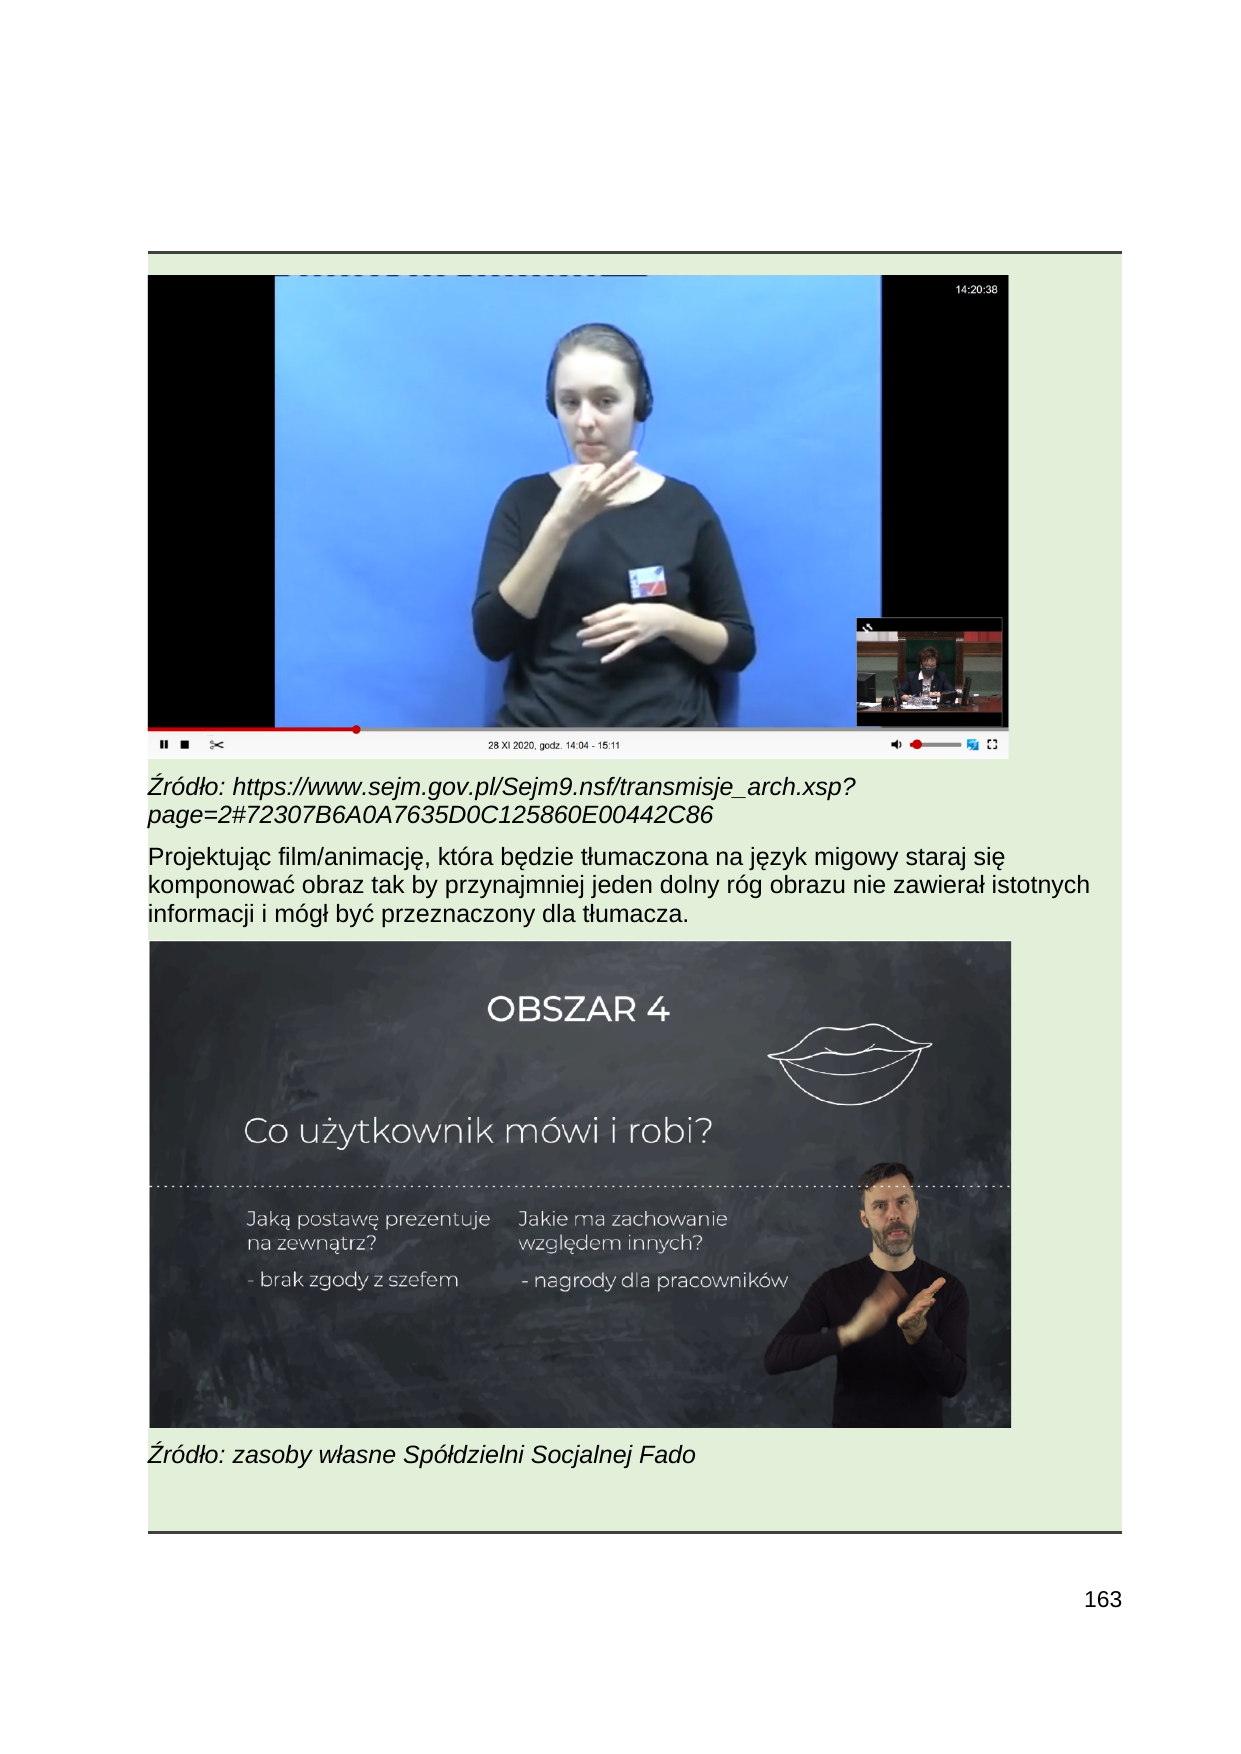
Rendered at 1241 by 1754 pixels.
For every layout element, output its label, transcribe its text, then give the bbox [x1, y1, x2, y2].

picture [147, 940, 1012, 1428]
text Projektując film/animację, która będzie tłumaczona na język migowy staraj się komponować obraz tak by przynajmniej jeden dolny róg obrazu nie zawierał istotnych informacji i mógł być przeznaczony dla tłumacza. [148, 817, 1122, 916]
text Źródło: https://www.sejm.gov.pl/Sejm9.nsf/transmisje_arch.xsp?page=2#72307B6A0A7635D0C125860E00442C86 [148, 747, 1122, 817]
text Źródło: zasoby własne Spółdzielni Socjalnej Fado [148, 1417, 1122, 1458]
picture [147, 275, 1009, 759]
